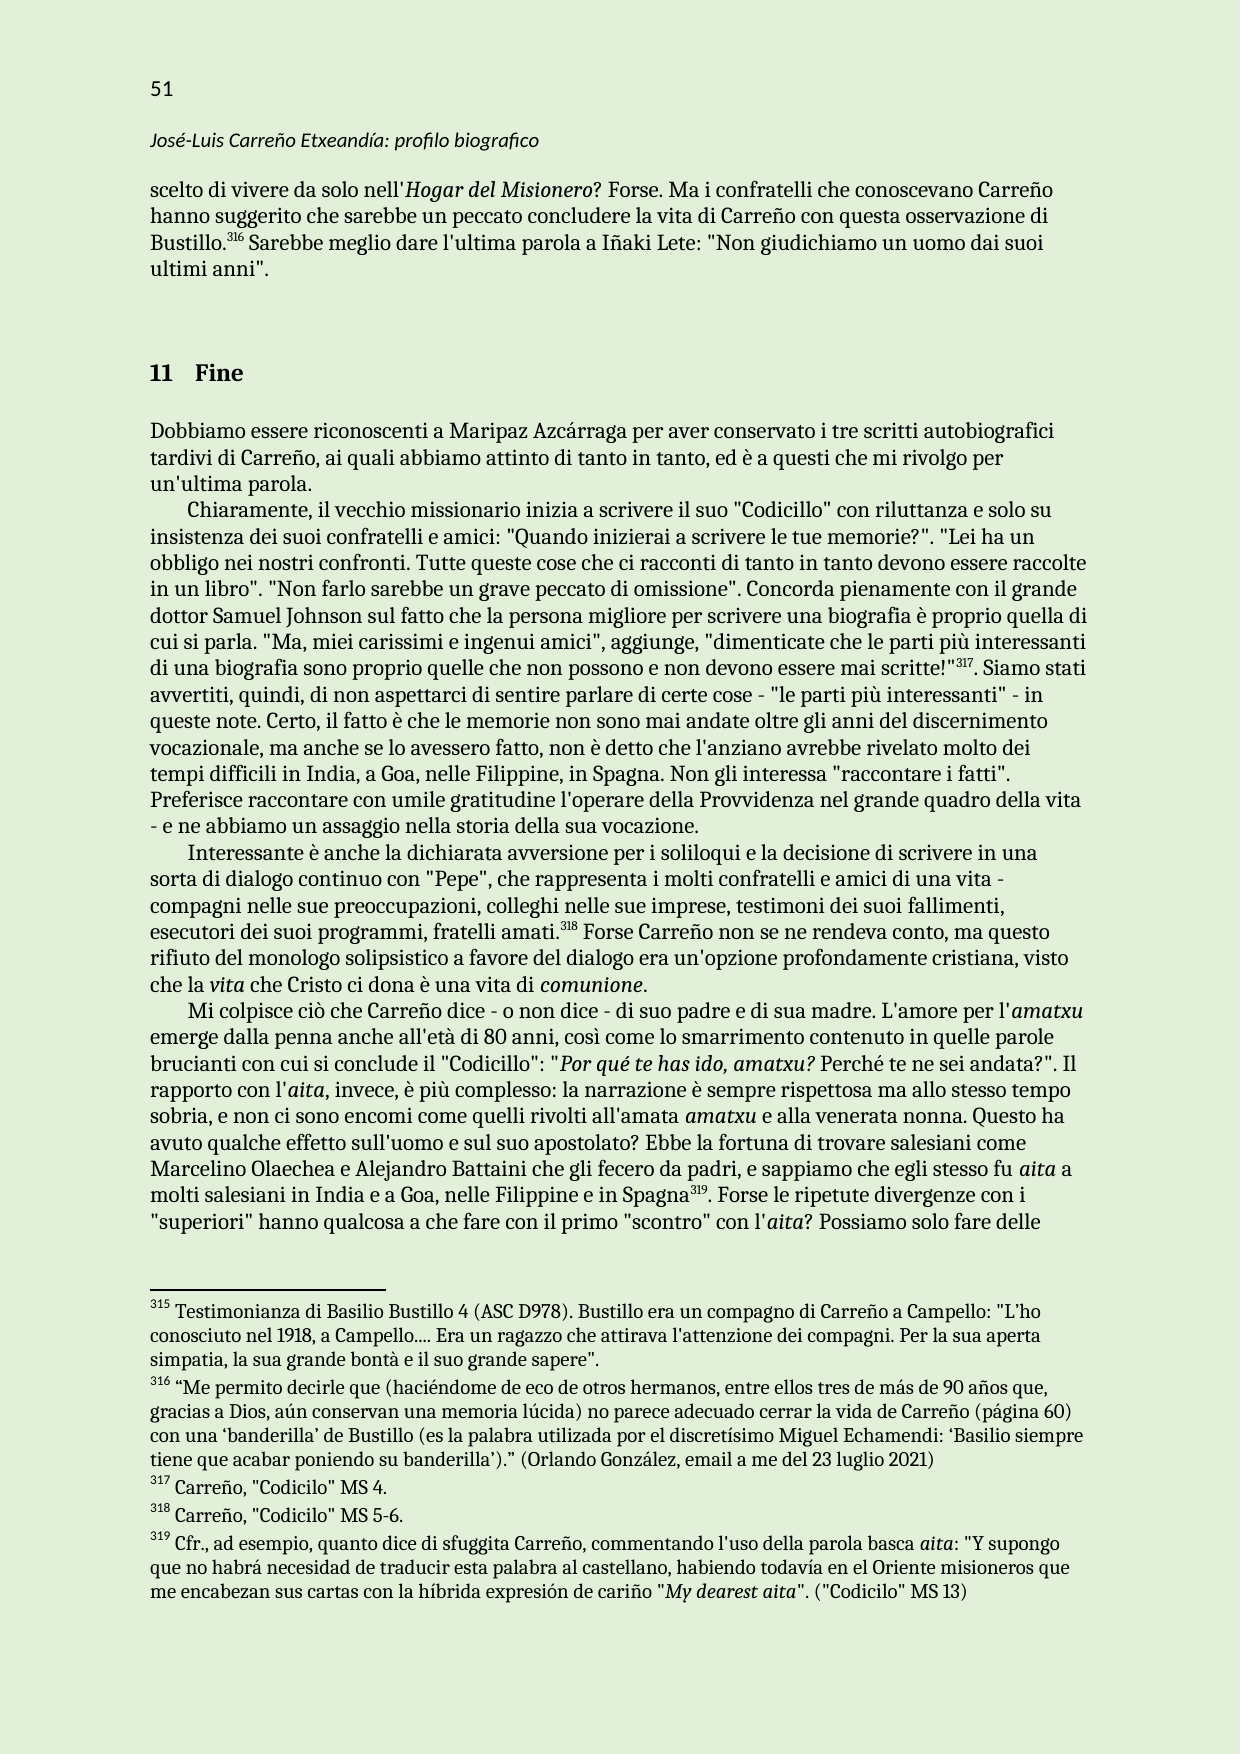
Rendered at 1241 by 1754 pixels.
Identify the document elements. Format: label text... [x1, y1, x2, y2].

text Interessante è anche la dichiarata avversione per i soliloqui e la decisione di scrivere in una sorta di dialogo continuo con "Pepe", che rappresenta i molti confratelli e amici di una vita - compagni nelle sue preoccupazioni, colleghi nelle sue imprese, testimoni dei suoi fallimenti, esecutori dei suoi programmi, fratelli amati. Forse Carreño non se ne rendeva conto, ma questo rifiuto del monologo solipsistico a favore del dialogo era un'opzione profondamente cristiana, visto che la vita che Cristo ci dona è una vita di comunione. [150, 840, 1090, 998]
text Dobbiamo essere riconoscenti a Maripaz Azcárraga per aver conservato i tre scritti autobiografici tardivi di Carreño, ai quali abbiamo attinto di tanto in tanto, ed è a questi che mi rivolgo per un'ultima parola. [150, 418, 1090, 497]
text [150, 998, 1090, 1235]
subtitle Fine [150, 359, 1090, 387]
text Chiaramente, il vecchio missionario inizia a scrivere il suo "Codicillo" con riluttanza e solo su insistenza dei suoi confratelli e amici: "Quando inizierai a scrivere le tue memorie?". "Lei ha un obbligo nei nostri confronti. Tutte queste cose che ci racconti di tanto in tanto devono essere raccolte in un libro". "Non farlo sarebbe un grave peccato di omissione". Concorda pienamente con il grande dottor Samuel Johnson sul fatto che la persona migliore per scrivere una biografia è proprio quella di cui si parla. "Ma, miei carissimi e ingenui amici", aggiunge, "dimenticate che le parti più interessanti di una biografia sono proprio quelle che non possono e non devono essere mai scritte!". Siamo stati avvertiti, quindi, di non aspettarci di sentire parlare di certe cose - "le parti più interessanti" - in queste note. Certo, il fatto è che le memorie non sono mai andate oltre gli anni del discernimento vocazionale, ma anche se lo avessero fatto, non è detto che l'anziano avrebbe rivelato molto dei tempi difficili in India, a Goa, nelle Filippine, in Spagna. Non gli interessa "raccontare i fatti". Preferisce raccontare con umile gratitudine l'operare della Provvidenza nel grande quadro della vita - e ne abbiamo un assaggio nella storia della sua vocazione. [150, 497, 1090, 840]
text L'unica nota stonata viene da Basilio Bustillo (1907-1998): "Mi dispiacerebbe solo se il prezioso quadro di un'intera vita di Dio fosse macchiato dal triste epilogo - carico di poesia, sì - di un'incomprensibile mancanza di comprensione della realtà della vita religiosa”. È un'allusione al fatto che Carreño, dopo il suo ritorno in Spagna, non era riuscito a integrarsi nell'ispettoria e aveva scelto di vivere da solo nell'Hogar del Misionero? Forse. Ma i confratelli che conoscevano Carreño hanno suggerito che sarebbe un peccato concludere la vita di Carreño con questa osservazione di Bustillo. Sarebbe meglio dare l'ultima parola a Iñaki Lete: "Non giudichiamo un uomo dai suoi ultimi anni". [150, 177, 1090, 282]
